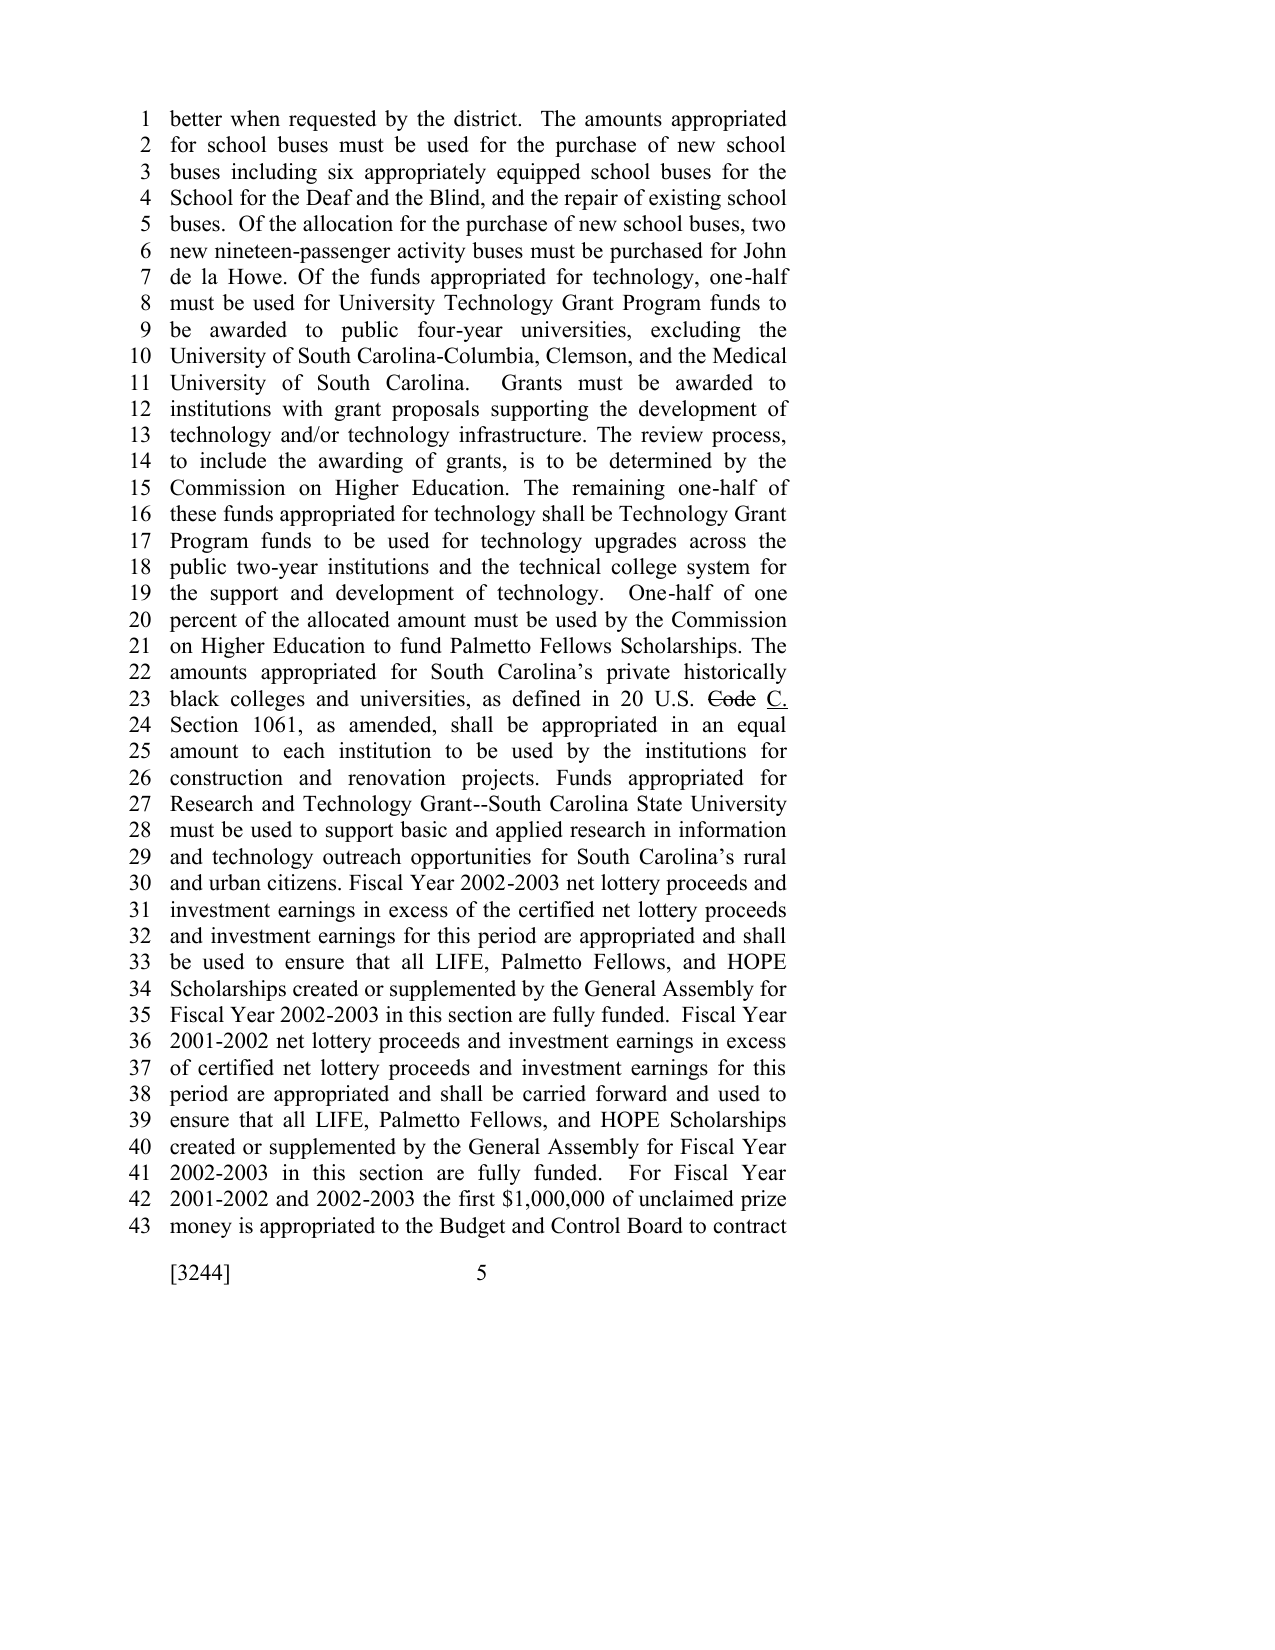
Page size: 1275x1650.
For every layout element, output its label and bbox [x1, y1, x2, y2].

text [169, 105, 787, 1238]
